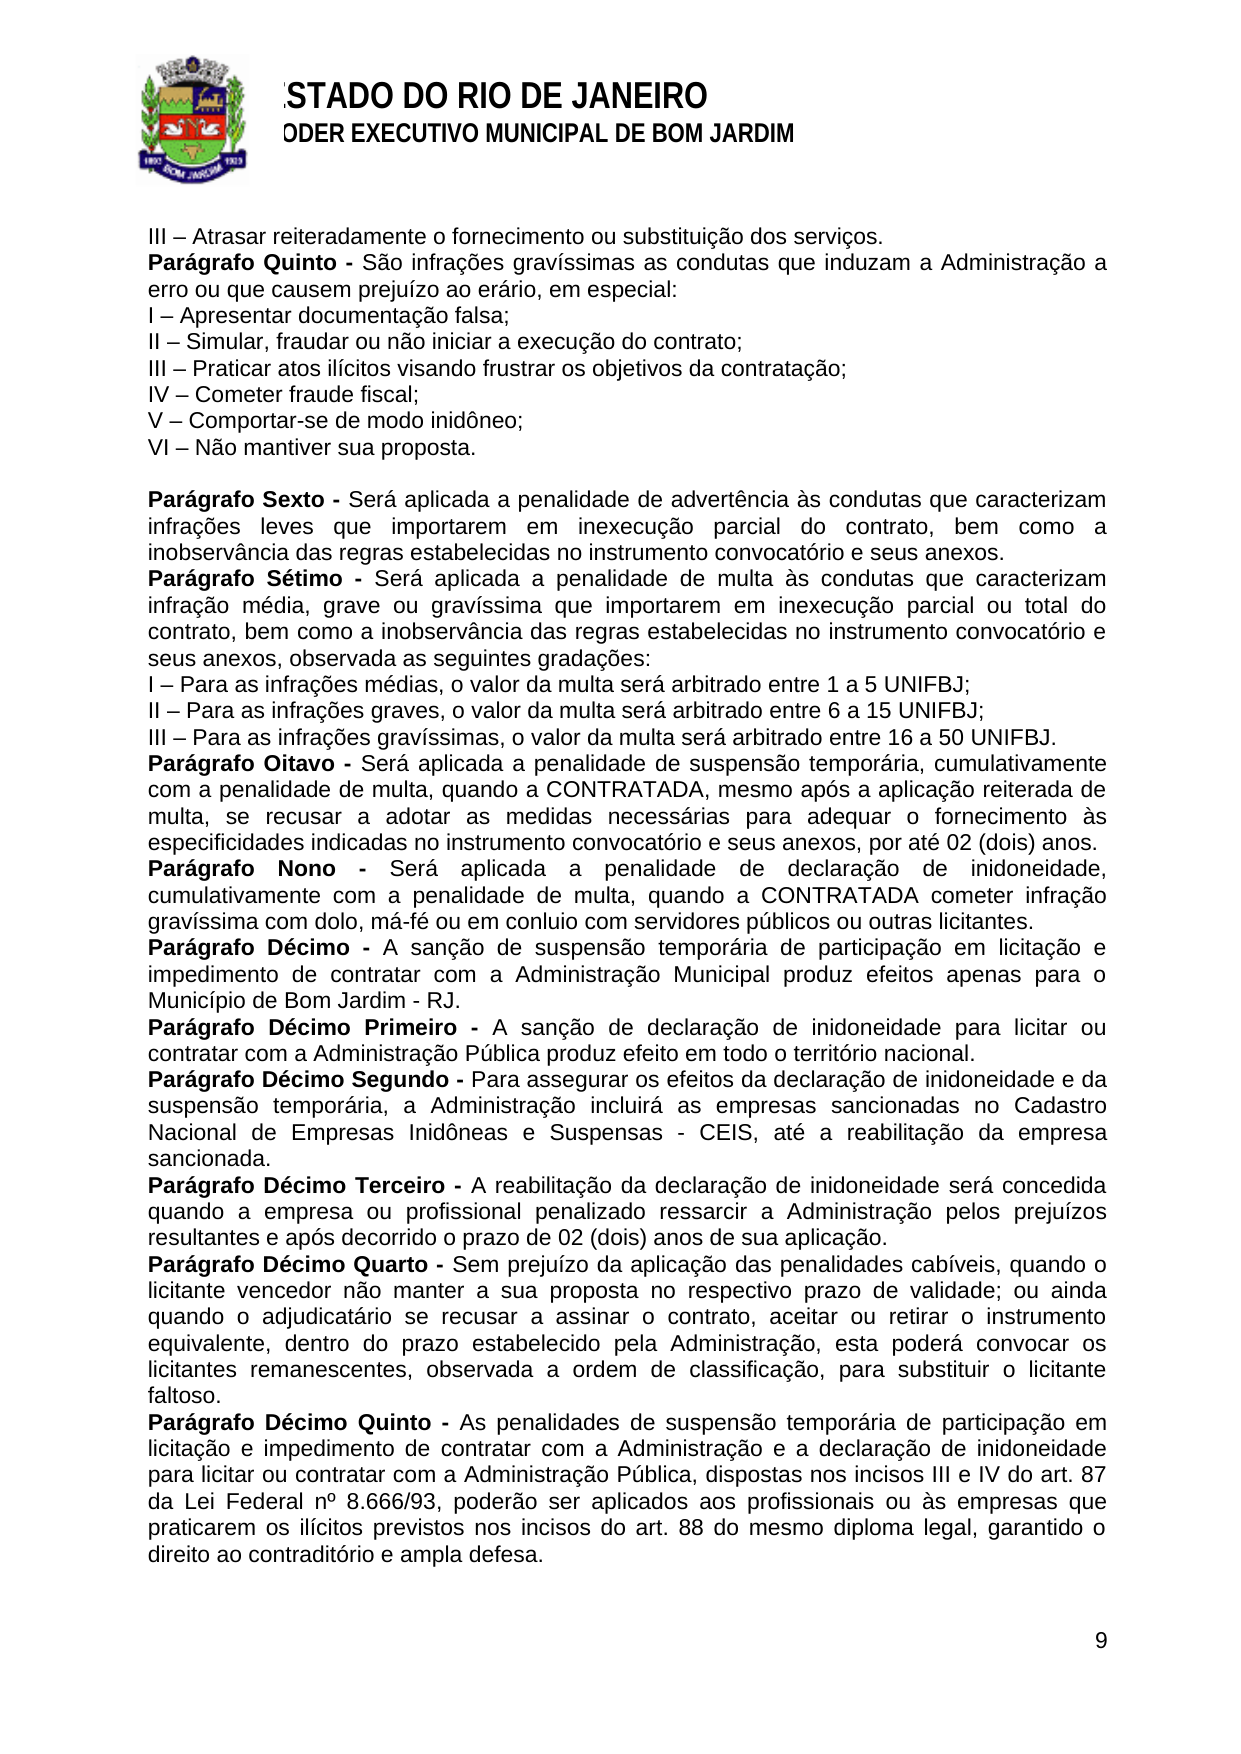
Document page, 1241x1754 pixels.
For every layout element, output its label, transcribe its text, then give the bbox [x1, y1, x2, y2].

text Parágrafo Décimo Terceiro - A reabilitação da declaração de inidoneidade será concedida quando a empresa ou profissional penalizado ressarcir a Administração pelos prejuízos resultantes e após decorrido o prazo de 02 (dois) anos de sua aplicação. [148, 1172, 1107, 1251]
text I – Apresentar documentação falsa; [148, 302, 1107, 328]
text III – Atrasar reiteradamente o fornecimento ou substituição dos serviços. [148, 201, 1107, 249]
text Parágrafo Oitavo - Será aplicada a penalidade de suspensão temporária, cumulativamente com a penalidade de multa, quando a CONTRATADA, mesmo após a aplicação reiterada de multa, se recusar a adotar as medidas necessárias para adequar o fornecimento às especificidades indicadas no instrumento convocatório e seus anexos, por até 02 (dois) anos. [148, 750, 1107, 855]
text Parágrafo Décimo - A sanção de suspensão temporária de participação em licitação e impedimento de contratar com a Administração Municipal produz efeitos apenas para o Município de Bom Jardim - RJ. [148, 934, 1107, 1013]
text Parágrafo Décimo Primeiro - A sanção de declaração de inidoneidade para licitar ou contratar com a Administração Pública produz efeito em todo o território nacional. [148, 1013, 1107, 1066]
text Parágrafo Sexto - Será aplicada a penalidade de advertência às condutas que caracterizam infrações leves que importarem em inexecução parcial do contrato, bem como a inobservância das regras estabelecidas no instrumento convocatório e seus anexos. [148, 486, 1107, 565]
text III – Praticar atos ilícitos visando frustrar os objetivos da contratação; [148, 354, 1107, 381]
text III – Para as infrações gravíssimas, o valor da multa será arbitrado entre 16 a 50 UNIFBJ. [148, 723, 1107, 750]
text IV – Cometer fraude fiscal; [148, 381, 1107, 407]
text Parágrafo Nono - Será aplicada a penalidade de declaração de inidoneidade, cumulativamente com a penalidade de multa, quando a CONTRATADA cometer infração gravíssima com dolo, má-fé ou em conluio com servidores públicos ou outras licitantes. [148, 855, 1107, 934]
text Parágrafo Décimo Segundo - Para assegurar os efeitos da declaração de inidoneidade e da suspensão temporária, a Administração incluirá as empresas sancionadas no Cadastro Nacional de Empresas Inidôneas e Suspensas - CEIS, até a reabilitação da empresa sancionada. [148, 1066, 1107, 1172]
text Parágrafo Sétimo - Será aplicada a penalidade de multa às condutas que caracterizam infração média, grave ou gravíssima que importarem em inexecução parcial ou total do contrato, bem como a inobservância das regras estabelecidas no instrumento convocatório e seus anexos, observada as seguintes gradações: [148, 565, 1107, 671]
text Parágrafo Décimo Quarto - Sem prejuízo da aplicação das penalidades cabíveis, quando o licitante vencedor não manter a sua proposta no respectivo prazo de validade; ou ainda quando o adjudicatário se recusar a assinar o contrato, aceitar ou retirar o instrumento equivalente, dentro do prazo estabelecido pela Administração, esta poderá convocar os licitantes remanescentes, observada a ordem de classificação, para substituir o licitante faltoso. [148, 1251, 1107, 1409]
text VI – Não mantiver sua proposta. [148, 434, 1107, 460]
text Parágrafo Quinto - São infrações gravíssimas as condutas que induzam a Administração a erro ou que causem prejuízo ao erário, em especial: [148, 249, 1107, 302]
text Parágrafo Décimo Quinto - As penalidades de suspensão temporária de participação em licitação e impedimento de contratar com a Administração e a declaração de inidoneidade para licitar ou contratar com a Administração Pública, dispostas nos incisos III e IV do art. 87 da Lei Federal nº 8.666/93, poderão ser aplicados aos profissionais ou às empresas que praticarem os ilícitos previstos nos incisos do art. 88 do mesmo diploma legal, garantido o direito ao contraditório e ampla defesa. [148, 1409, 1107, 1567]
text II – Para as infrações graves, o valor da multa será arbitrado entre 6 a 15 UNIFBJ; [148, 697, 1107, 723]
text II – Simular, fraudar ou não iniciar a execução do contrato; [148, 328, 1107, 354]
text I – Para as infrações médias, o valor da multa será arbitrado entre 1 a 5 UNIFBJ; [148, 671, 1107, 697]
text V – Comportar-se de modo inidôneo; [148, 407, 1107, 434]
